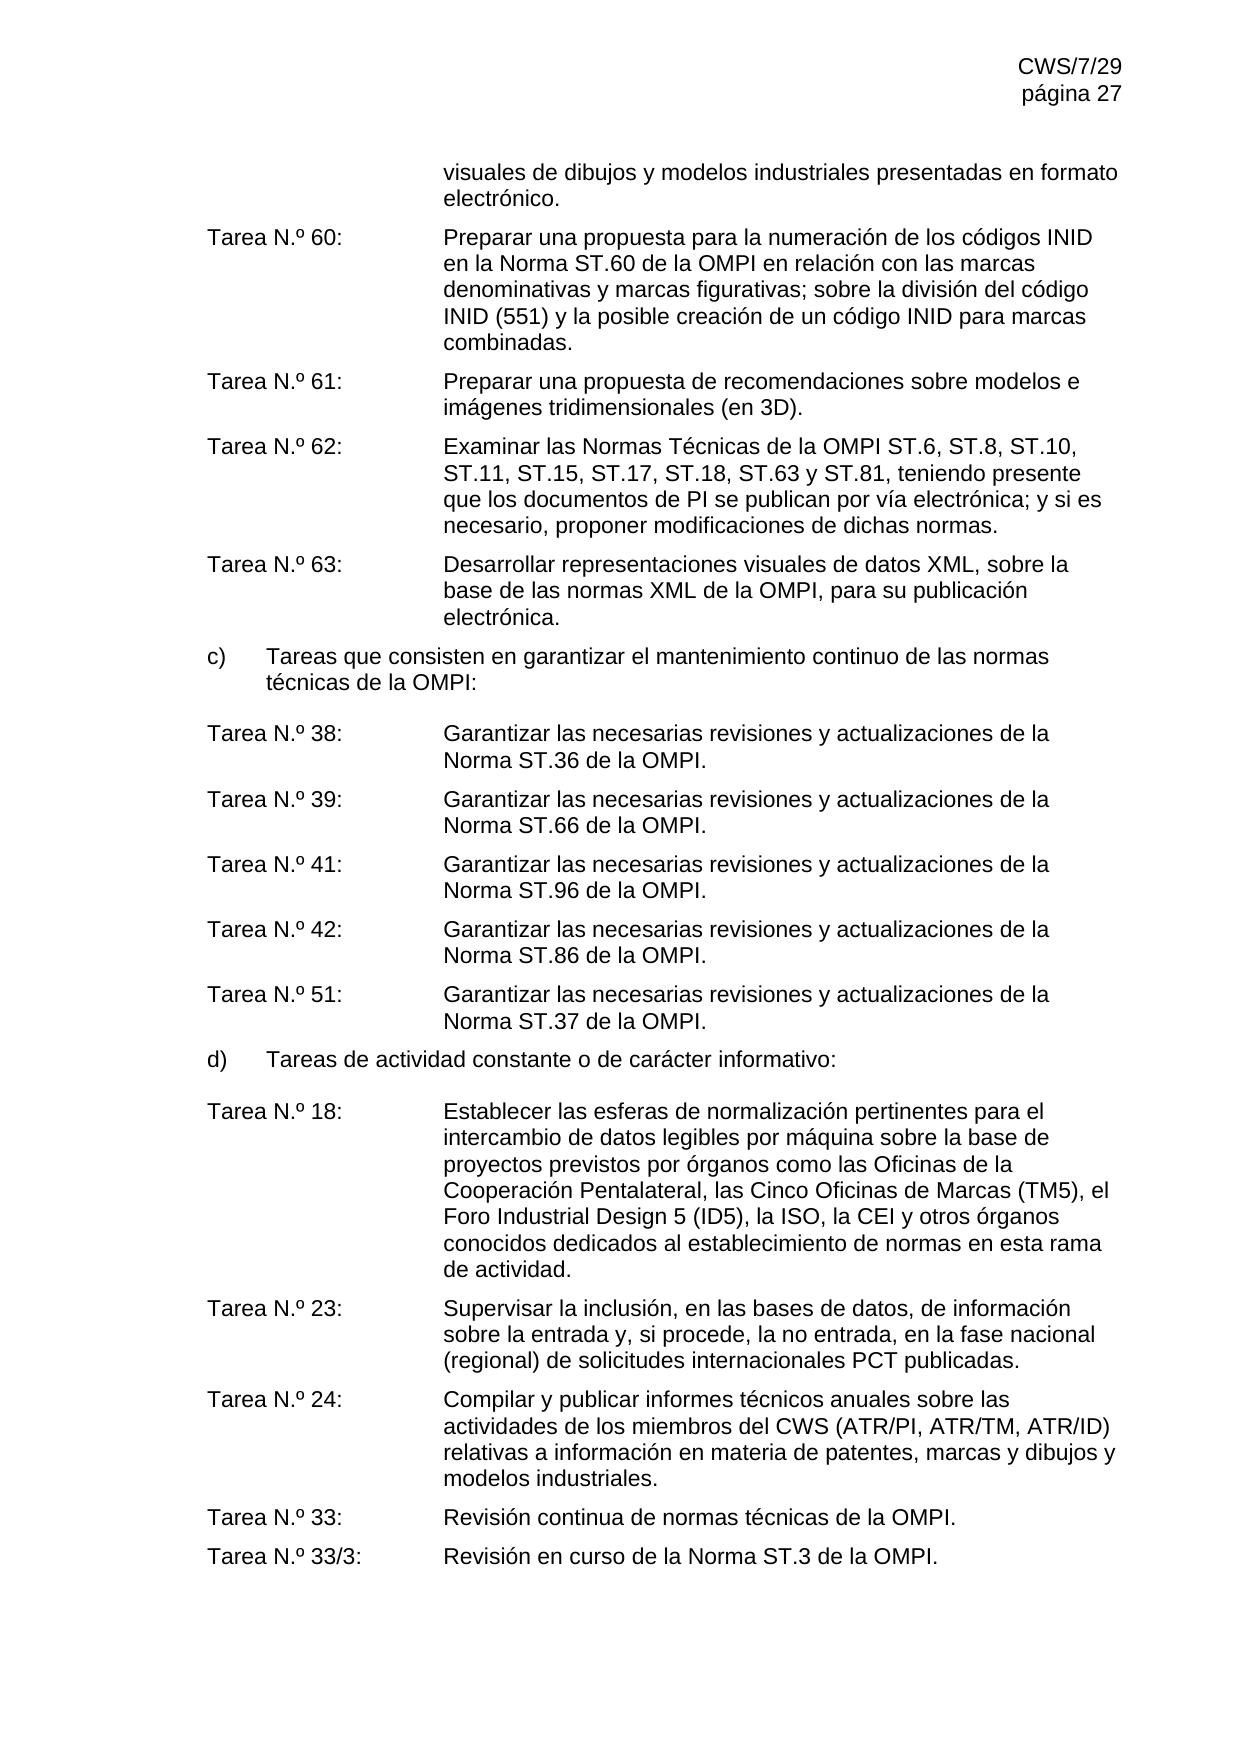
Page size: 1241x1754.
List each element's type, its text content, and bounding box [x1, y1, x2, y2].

text Tarea N.º 41: Garantizar las necesarias revisiones y actualizaciones de la Norma ST.96 de la OMPI. [207, 851, 1122, 903]
text Tarea N.º 33: Revisión continua de normas técnicas de la OMPI. [207, 1504, 1122, 1531]
text Tarea N.º 61: Preparar una propuesta de recomendaciones sobre modelos e imágenes tridimensionales (en 3D). [207, 368, 1122, 421]
text Tarea N.º 60: Preparar una propuesta para la numeración de los códigos INID en la Norma ST.60 de la OMPI en relación con las marcas denominativas y marcas figurativas; sobre la división del código INID (551) y la posible creación de un código INID para marcas combinadas. [207, 224, 1122, 356]
text Tarea N.º 39: Garantizar las necesarias revisiones y actualizaciones de la Norma ST.66 de la OMPI. [207, 786, 1122, 838]
text Tarea N.º 51: Garantizar las necesarias revisiones y actualizaciones de la Norma ST.37 de la OMPI. [207, 981, 1122, 1034]
text Tarea N.º 23: Supervisar la inclusión, en las bases de datos, de información sobre la entrada y, si procede, la no entrada, en la fase nacional (regional) de solicitudes internacionales PCT publicadas. [207, 1295, 1122, 1374]
list Tareas que consisten en garantizar el mantenimiento continuo de las normas técnicas de la OMPI: [207, 643, 1122, 695]
text Tarea N.º 63: Desarrollar representaciones visuales de datos XML, sobre la base de las normas XML de la OMPI, para su publicación electrónica. [207, 551, 1122, 630]
text Tarea N.º 18: Establecer las esferas de normalización pertinentes para el intercambio de datos legibles por máquina sobre la base de proyectos previstos por órganos como las Oficinas de la Cooperación Pentalateral, las Cinco Oficinas de Marcas (TM5), el Foro Industrial Design 5 (ID5), la ISO, la CEI y otros órganos conocidos dedicados al establecimiento de normas en esta rama de actividad. [207, 1098, 1122, 1282]
text Tarea N.º 42: Garantizar las necesarias revisiones y actualizaciones de la Norma ST.86 de la OMPI. [207, 916, 1122, 969]
text Tarea N.º 62: Examinar las Normas Técnicas de la OMPI ST.6, ST.8, ST.10, ST.11, ST.15, ST.17, ST.18, ST.63 y ST.81, teniendo presente que los documentos de PI se publican por vía electrónica; y si es necesario, proponer modificaciones de dichas normas. [207, 433, 1122, 539]
list Tareas de actividad constante o de carácter informativo: [207, 1046, 1122, 1073]
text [443, 158, 1122, 211]
text Tarea N.º 38: Garantizar las necesarias revisiones y actualizaciones de la Norma ST.36 de la OMPI. [207, 720, 1122, 773]
text Tarea N.º 33/3: Revisión en curso de la Norma ST.3 de la OMPI. [207, 1543, 1122, 1569]
text Tarea N.º 24: Compilar y publicar informes técnicos anuales sobre las actividades de los miembros del CWS (ATR/PI, ATR/TM, ATR/ID) relativas a información en materia de patentes, marcas y dibujos y modelos industriales. [207, 1386, 1122, 1492]
